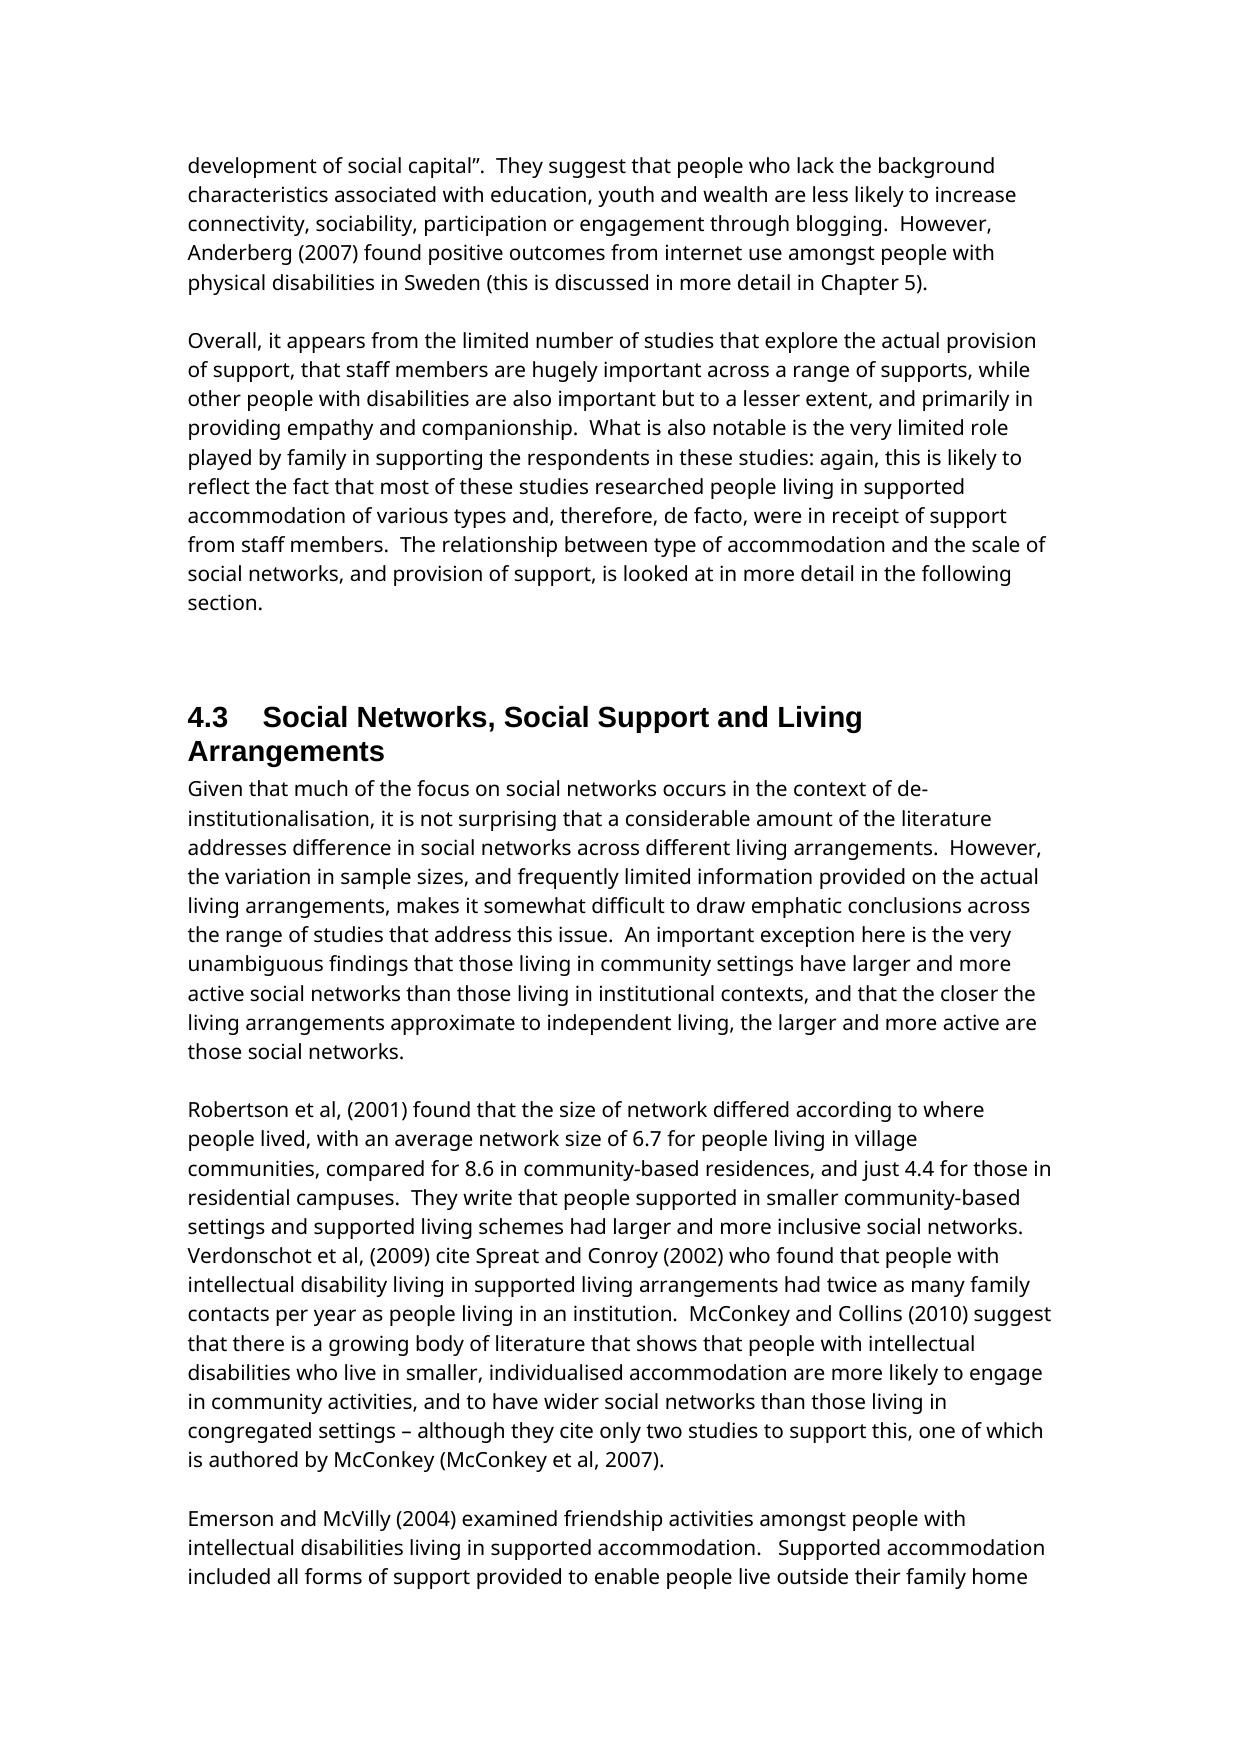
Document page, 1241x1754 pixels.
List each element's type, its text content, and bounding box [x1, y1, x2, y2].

text Overall, it appears from the limited number of studies that explore the actual provision of support, that staff members are hugely important across a range of supports, while other people with disabilities are also important but to a lesser extent, and primarily in providing empathy and companionship. What is also notable is the very limited role played by family in supporting the respondents in these studies: again, this is likely to reflect the fact that most of these studies researched people living in supported accommodation of various types and, therefore, de facto, were in receipt of support from staff members. The relationship between type of accommodation and the scale of social networks, and provision of support, is looked at in more detail in the following section. [187, 325, 1053, 617]
subtitle 4.3 Social Networks, Social Support and Living Arrangements [187, 700, 1053, 767]
text Given that much of the focus on social networks occurs in the context of de-institutionalisation, it is not surprising that a considerable amount of the literature addresses difference in social networks across different living arrangements. However, the variation in sample sizes, and frequently limited information provided on the actual living arrangements, makes it somewhat difficult to draw emphatic conclusions across the range of studies that address this issue. An important exception here is the very unambiguous findings that those living in community settings have larger and more active social networks than those living in institutional contexts, and that the closer the living arrangements approximate to independent living, the larger and more active are those social networks. [187, 773, 1053, 1065]
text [187, 150, 1053, 296]
text Robertson et al, (2001) found that the size of network differed according to where people lived, with an average network size of 6.7 for people living in village communities, compared for 8.6 in community-based residences, and just 4.4 for those in residential campuses. They write that people supported in smaller community-based settings and supported living schemes had larger and more inclusive social networks. Verdonschot et al, (2009) cite Spreat and Conroy (2002) who found that people with intellectual disability living in supported living arrangements had twice as many family contacts per year as people living in an institution. McConkey and Collins (2010) suggest that there is a growing body of literature that shows that people with intellectual disabilities who live in smaller, individualised accommodation are more likely to engage in community activities, and to have wider social networks than those living in congregated settings – although they cite only two studies to support this, one of which is authored by McConkey (McConkey et al, 2007). [187, 1094, 1053, 1473]
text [187, 1503, 1053, 1590]
